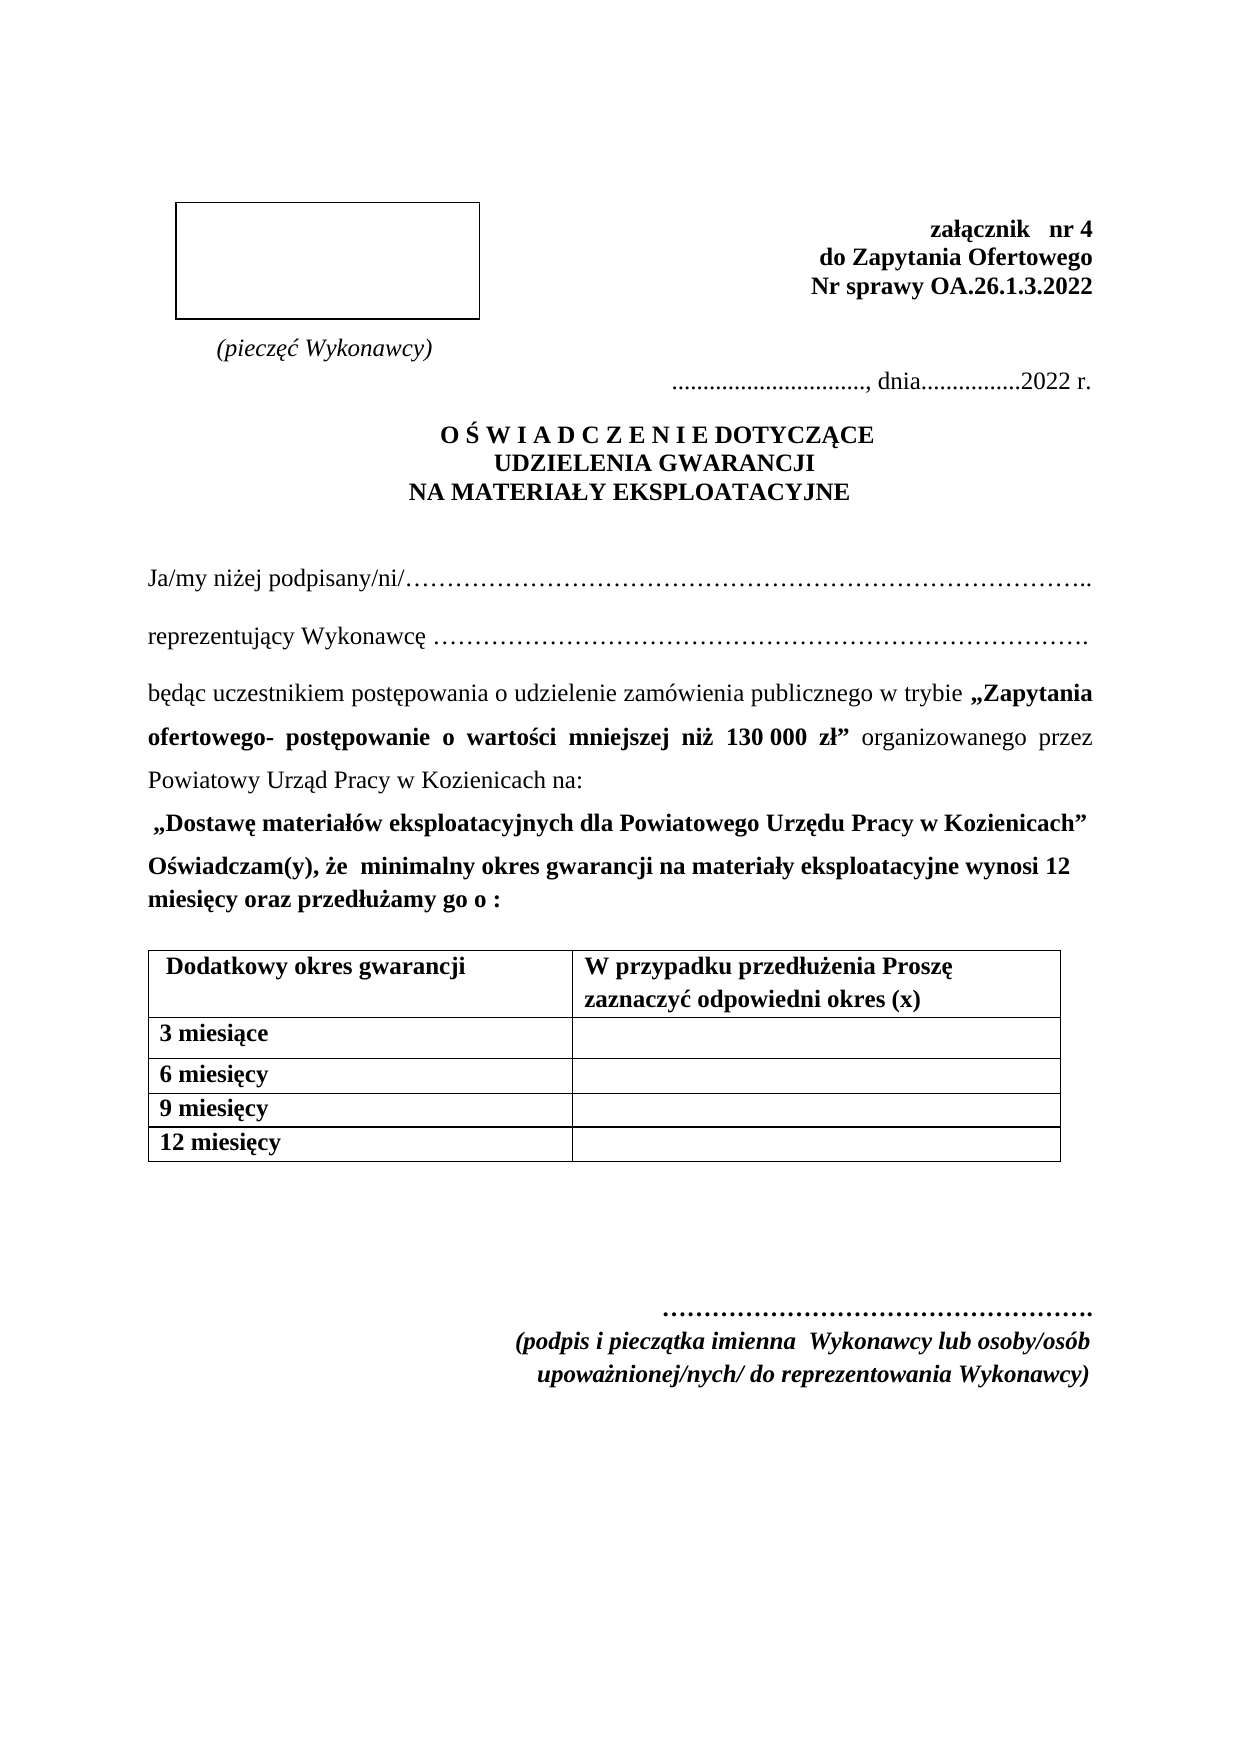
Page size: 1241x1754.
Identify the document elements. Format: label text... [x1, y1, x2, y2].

text do Zapytania Ofertowego [516, 242, 1093, 271]
text (pieczęć Wykonawcy) [148, 333, 1093, 362]
text reprezentujący Wykonawcę ……………………………………………………………………. [148, 621, 1093, 650]
text będąc uczestnikiem postępowania o udzielenie zamówienia publicznego w trybie „Zapytania ofertowego- postępowanie o wartości mniejszej niż 130 000 zł” organizowanego przez Powiatowy Urząd Pracy w Kozienicach na: [148, 678, 1093, 793]
text (podpis i pieczątka imienna Wykonawcy lub osoby/osób upoważnionej/nych/ do reprezentowania Wykonawcy) [148, 1326, 1093, 1388]
table_cell [573, 1059, 1060, 1092]
text O Ś W I A D C Z E N I E DOTYCZĄCE [221, 420, 1093, 448]
table_cell 3 miesiące [149, 1018, 572, 1058]
table_header Dodatkowy okres gwarancji [149, 951, 572, 1017]
table_cell [573, 1018, 1060, 1058]
text Ja/my niżej podpisany/ni/……………………………………………………………………….. [148, 563, 1093, 592]
text Oświadczam(y), że minimalny okres gwarancji na materiały eksploatacyjne wynosi 12 miesięcy oraz przedłużamy go o : [148, 851, 1093, 913]
table_cell 6 miesięcy [149, 1059, 572, 1092]
text „Dostawę materiałów eksploatacyjnych dla Powiatowego Urzędu Pracy w Kozienicach” [148, 808, 1093, 837]
text NA MATERIAŁY EKSPLOATACYJNE [148, 477, 1093, 506]
text Nr sprawy OA.26.1.3.2022 [516, 271, 1093, 300]
text załącznik nr 4 [516, 214, 1093, 242]
table_header W przypadku przedłużenia Proszę zaznaczyć odpowiedni okres (x) [573, 951, 1060, 1017]
table_cell [573, 1128, 1060, 1161]
text ……………………………………………. [148, 1293, 1093, 1322]
text ..............................., dnia................2022 r. [590, 366, 1093, 395]
table_cell 9 miesięcy [149, 1094, 572, 1126]
table_cell 12 miesięcy [149, 1128, 572, 1161]
text UDZIELENIA GWARANCJI [148, 448, 1093, 477]
table_cell [573, 1094, 1060, 1126]
